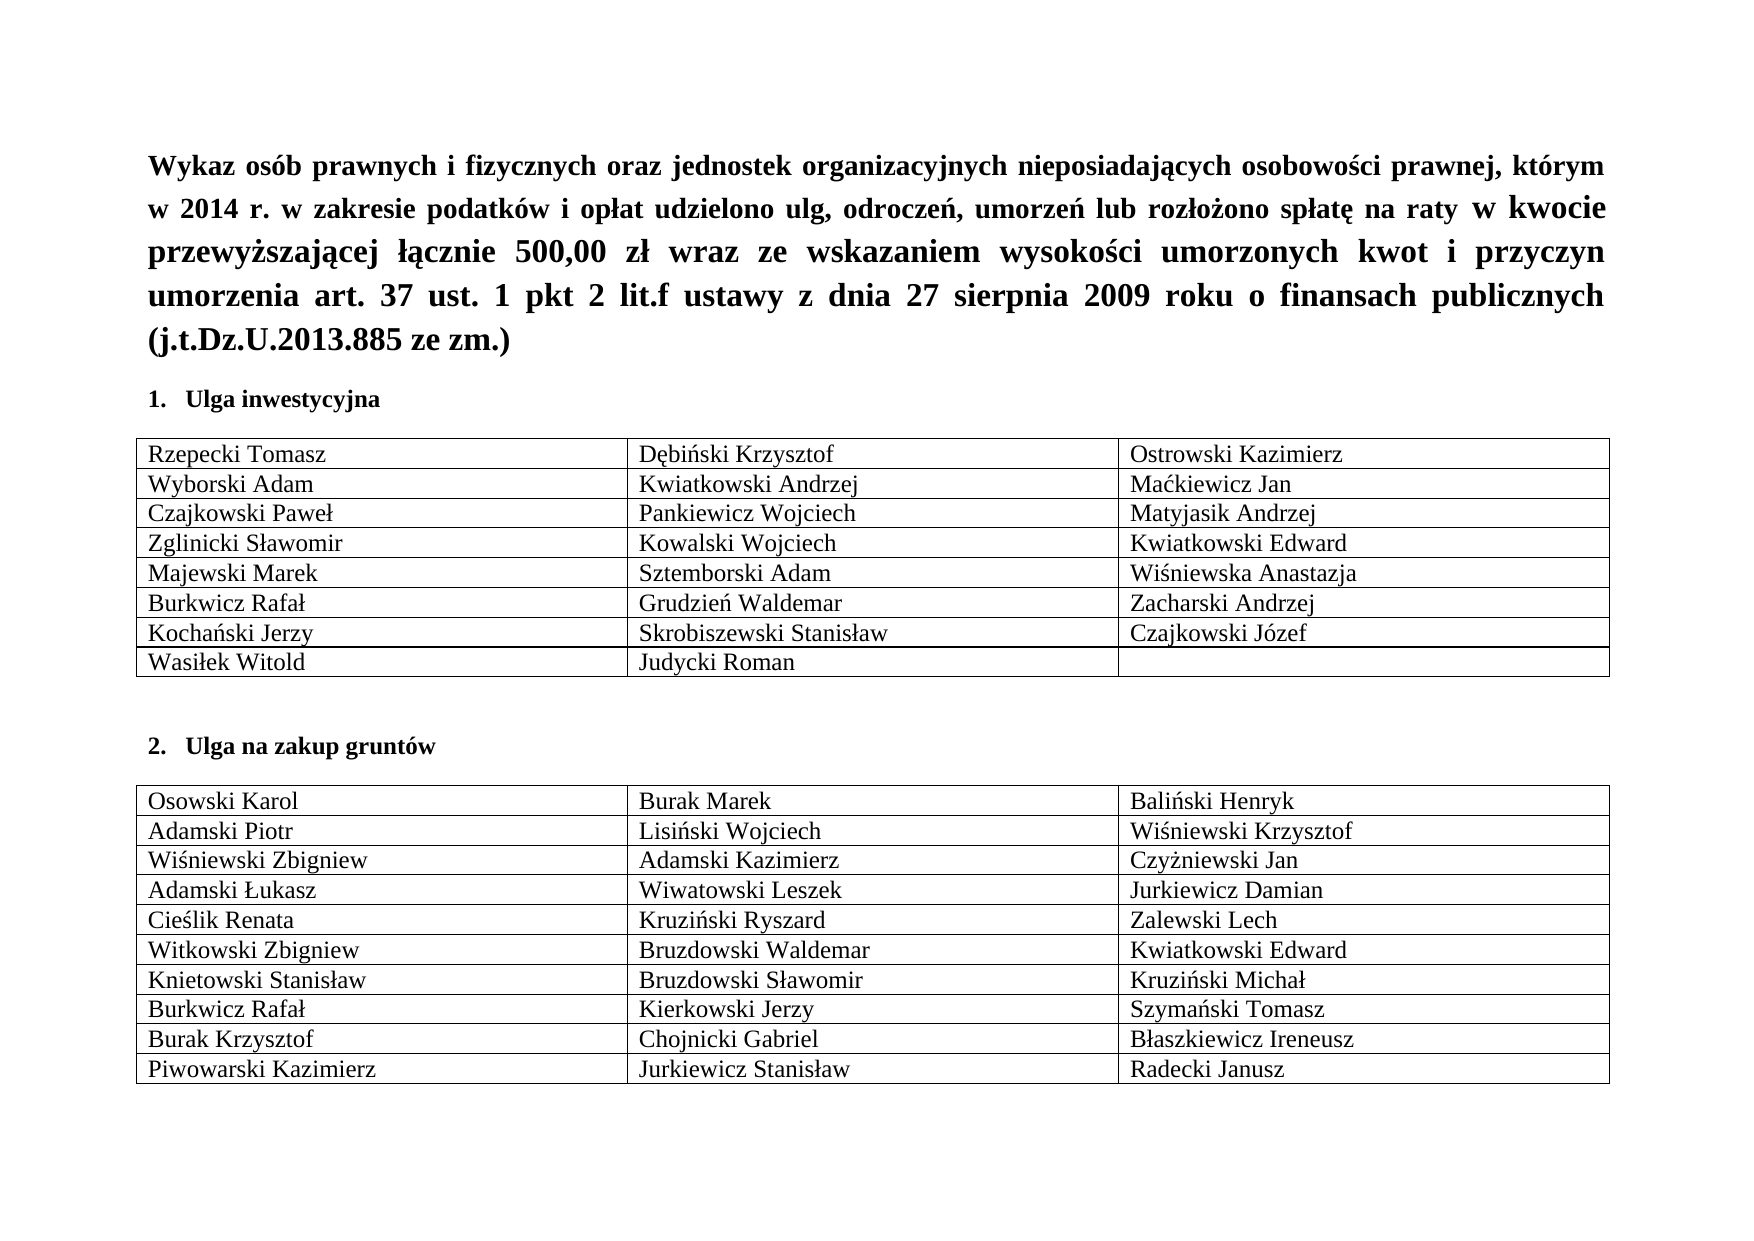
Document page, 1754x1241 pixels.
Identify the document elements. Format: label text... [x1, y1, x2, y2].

table_cell Kwiatkowski Andrzej [628, 469, 1118, 497]
list Ulga inwestycyjna [148, 384, 1606, 413]
table_cell Adamski Piotr [137, 816, 627, 844]
table_cell Witkowski Zbigniew [137, 935, 627, 964]
table_cell Kowalski Wojciech [628, 528, 1118, 557]
table_cell Majewski Marek [137, 558, 627, 587]
table_cell Kierkowski Jerzy [628, 995, 1118, 1023]
table_cell Jurkiewicz Stanisław [628, 1054, 1118, 1083]
table_cell Skrobiszewski Stanisław [628, 618, 1118, 646]
table_cell Sztemborski Adam [628, 558, 1118, 587]
table_cell Burak Krzysztof [137, 1024, 627, 1053]
table_cell Czajkowski Józef [1119, 618, 1609, 646]
table_cell Maćkiewicz Jan [1119, 469, 1609, 497]
table_cell Knietowski Stanisław [137, 965, 627, 993]
table_cell Adamski Kazimierz [628, 846, 1118, 874]
table_cell Kruziński Michał [1119, 965, 1609, 993]
table_cell Wiśniewski Krzysztof [1119, 816, 1609, 844]
table_cell Szymański Tomasz [1119, 995, 1609, 1023]
table_cell Kochański Jerzy [137, 618, 627, 646]
table_cell Błaszkiewicz Ireneusz [1119, 1024, 1609, 1053]
table_cell Wiśniewski Zbigniew [137, 846, 627, 874]
table_cell Adamski Łukasz [137, 875, 627, 904]
table_cell Czyżniewski Jan [1119, 846, 1609, 874]
table_cell Kwiatkowski Edward [1119, 528, 1609, 557]
table_cell Grudzień Waldemar [628, 588, 1118, 617]
table_cell Czajkowski Paweł [137, 499, 627, 527]
table_cell Pankiewicz Wojciech [628, 499, 1118, 527]
table_header Ostrowski Kazimierz [1119, 439, 1609, 468]
table_cell Burkwicz Rafał [137, 995, 627, 1023]
table_cell Wasiłek Witold [137, 648, 627, 676]
table_cell Zglinicki Sławomir [137, 528, 627, 557]
table_cell Chojnicki Gabriel [628, 1024, 1118, 1053]
table_header Rzepecki Tomasz [137, 439, 627, 468]
table_cell Burkwicz Rafał [137, 588, 627, 617]
table_cell Zacharski Andrzej [1119, 588, 1609, 617]
table_header Baliński Henryk [1119, 786, 1609, 815]
table_cell Cieślik Renata [137, 905, 627, 934]
table_header Dębiński Krzysztof [628, 439, 1118, 468]
table_cell Wiśniewska Anastazja [1119, 558, 1609, 587]
table_header Burak Marek [628, 786, 1118, 815]
table_cell [1119, 648, 1609, 676]
table_cell Bruzdowski Sławomir [628, 965, 1118, 993]
text Wykaz osób prawnych i fizycznych oraz jednostek organizacyjnych nieposiadających osobowości prawnej, którym w 2014 r. w zakresie podatków i opłat udzielono ulg, odroczeń, umorzeń lub rozłożono spłatę na raty w kwocie przewyższającej łącznie 500,00 zł wraz ze wskazaniem wysokości umorzonych kwot i przyczyn umorzenia art. 37 ust. 1 pkt 2 lit.f ustawy z dnia 27 sierpnia 2009 roku o finansach publicznych (j.t.Dz.U.2013.885 ze zm.) [148, 148, 1606, 357]
list Ulga na zakup gruntów [148, 731, 1606, 760]
table_header Osowski Karol [137, 786, 627, 815]
table_cell Kruziński Ryszard [628, 905, 1118, 934]
table_cell Piwowarski Kazimierz [137, 1054, 627, 1083]
table_cell Judycki Roman [628, 648, 1118, 676]
table_cell Wyborski Adam [137, 469, 627, 497]
table_cell Matyjasik Andrzej [1119, 499, 1609, 527]
table_cell Wiwatowski Leszek [628, 875, 1118, 904]
table_cell Jurkiewicz Damian [1119, 875, 1609, 904]
table_cell Radecki Janusz [1119, 1054, 1609, 1083]
table_cell Lisiński Wojciech [628, 816, 1118, 844]
table_cell Bruzdowski Waldemar [628, 935, 1118, 964]
table_cell Zalewski Lech [1119, 905, 1609, 934]
table_cell Kwiatkowski Edward [1119, 935, 1609, 964]
